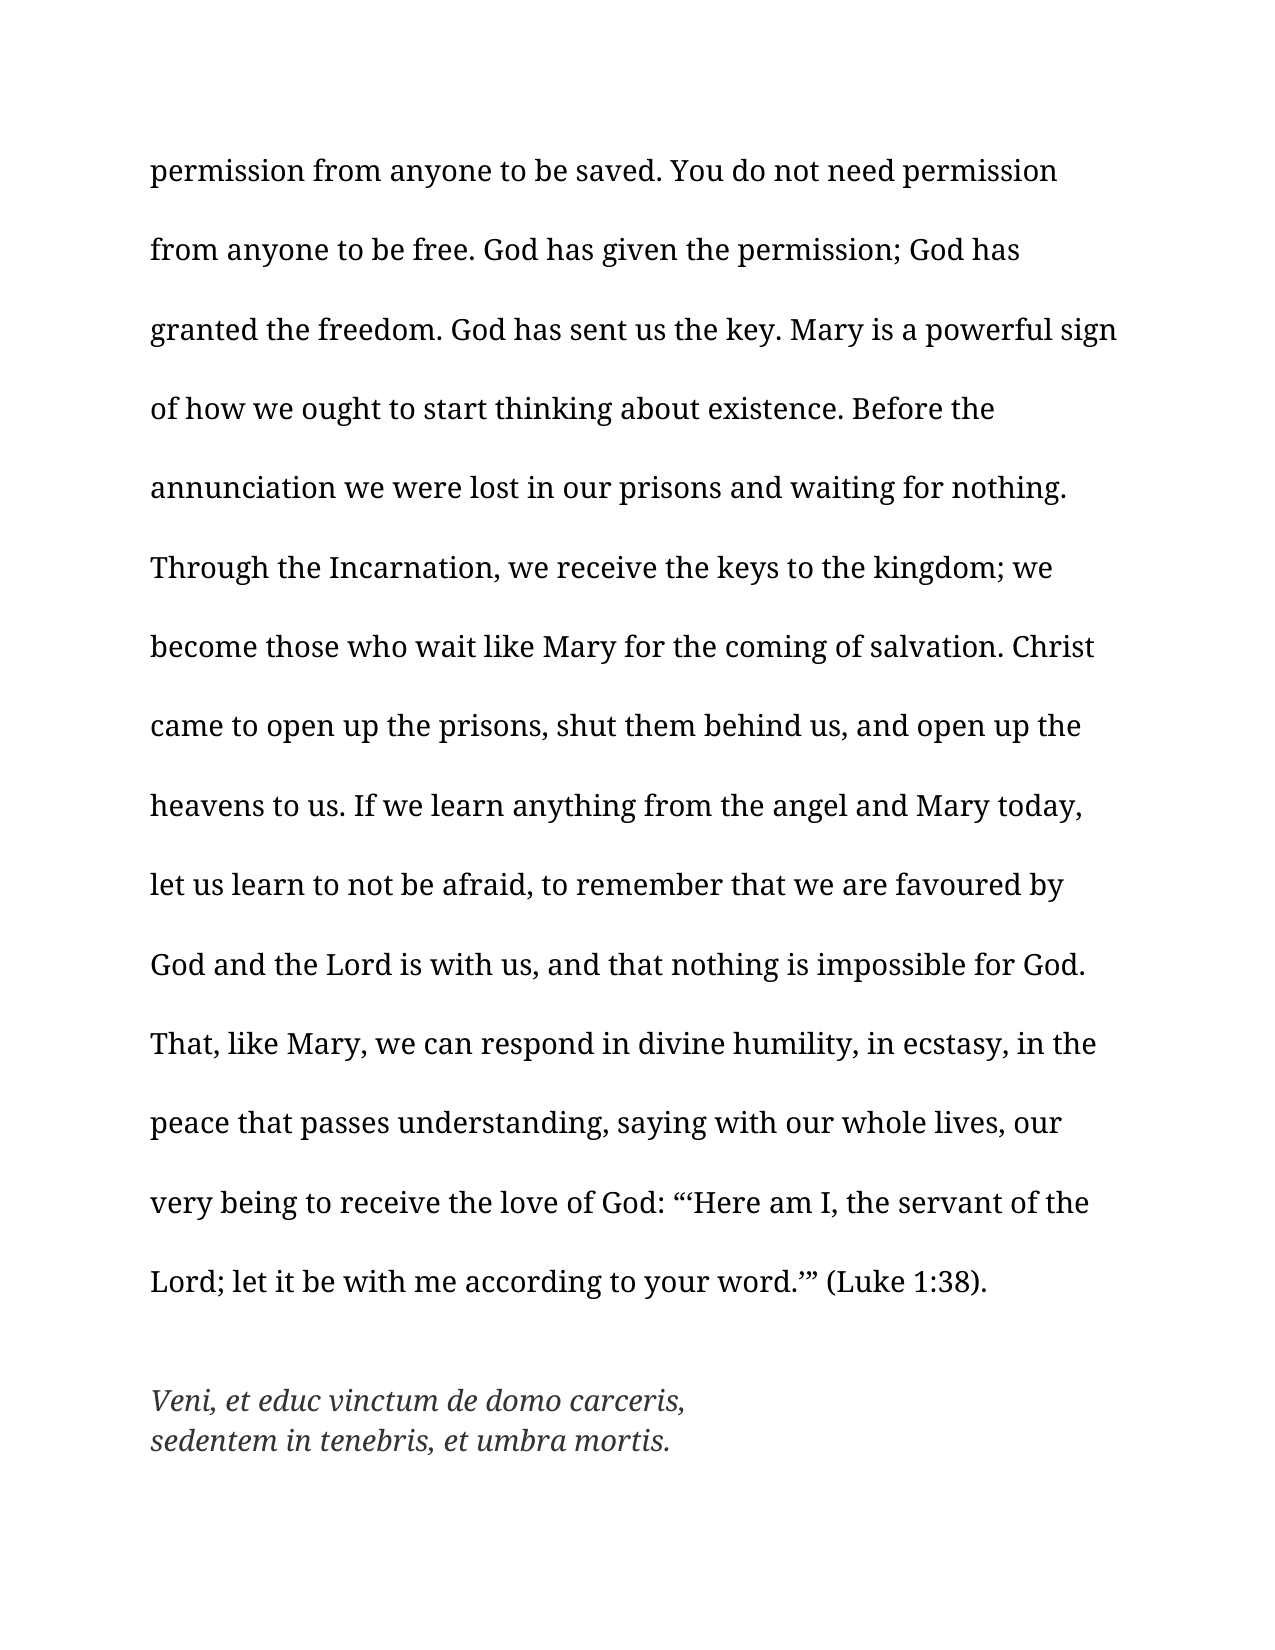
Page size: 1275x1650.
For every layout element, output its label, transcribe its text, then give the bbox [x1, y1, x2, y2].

text Veni, et educ vinctum de domo carceris, sedentem in tenebris, et umbra mortis. [150, 1380, 1125, 1460]
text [150, 150, 1125, 1301]
